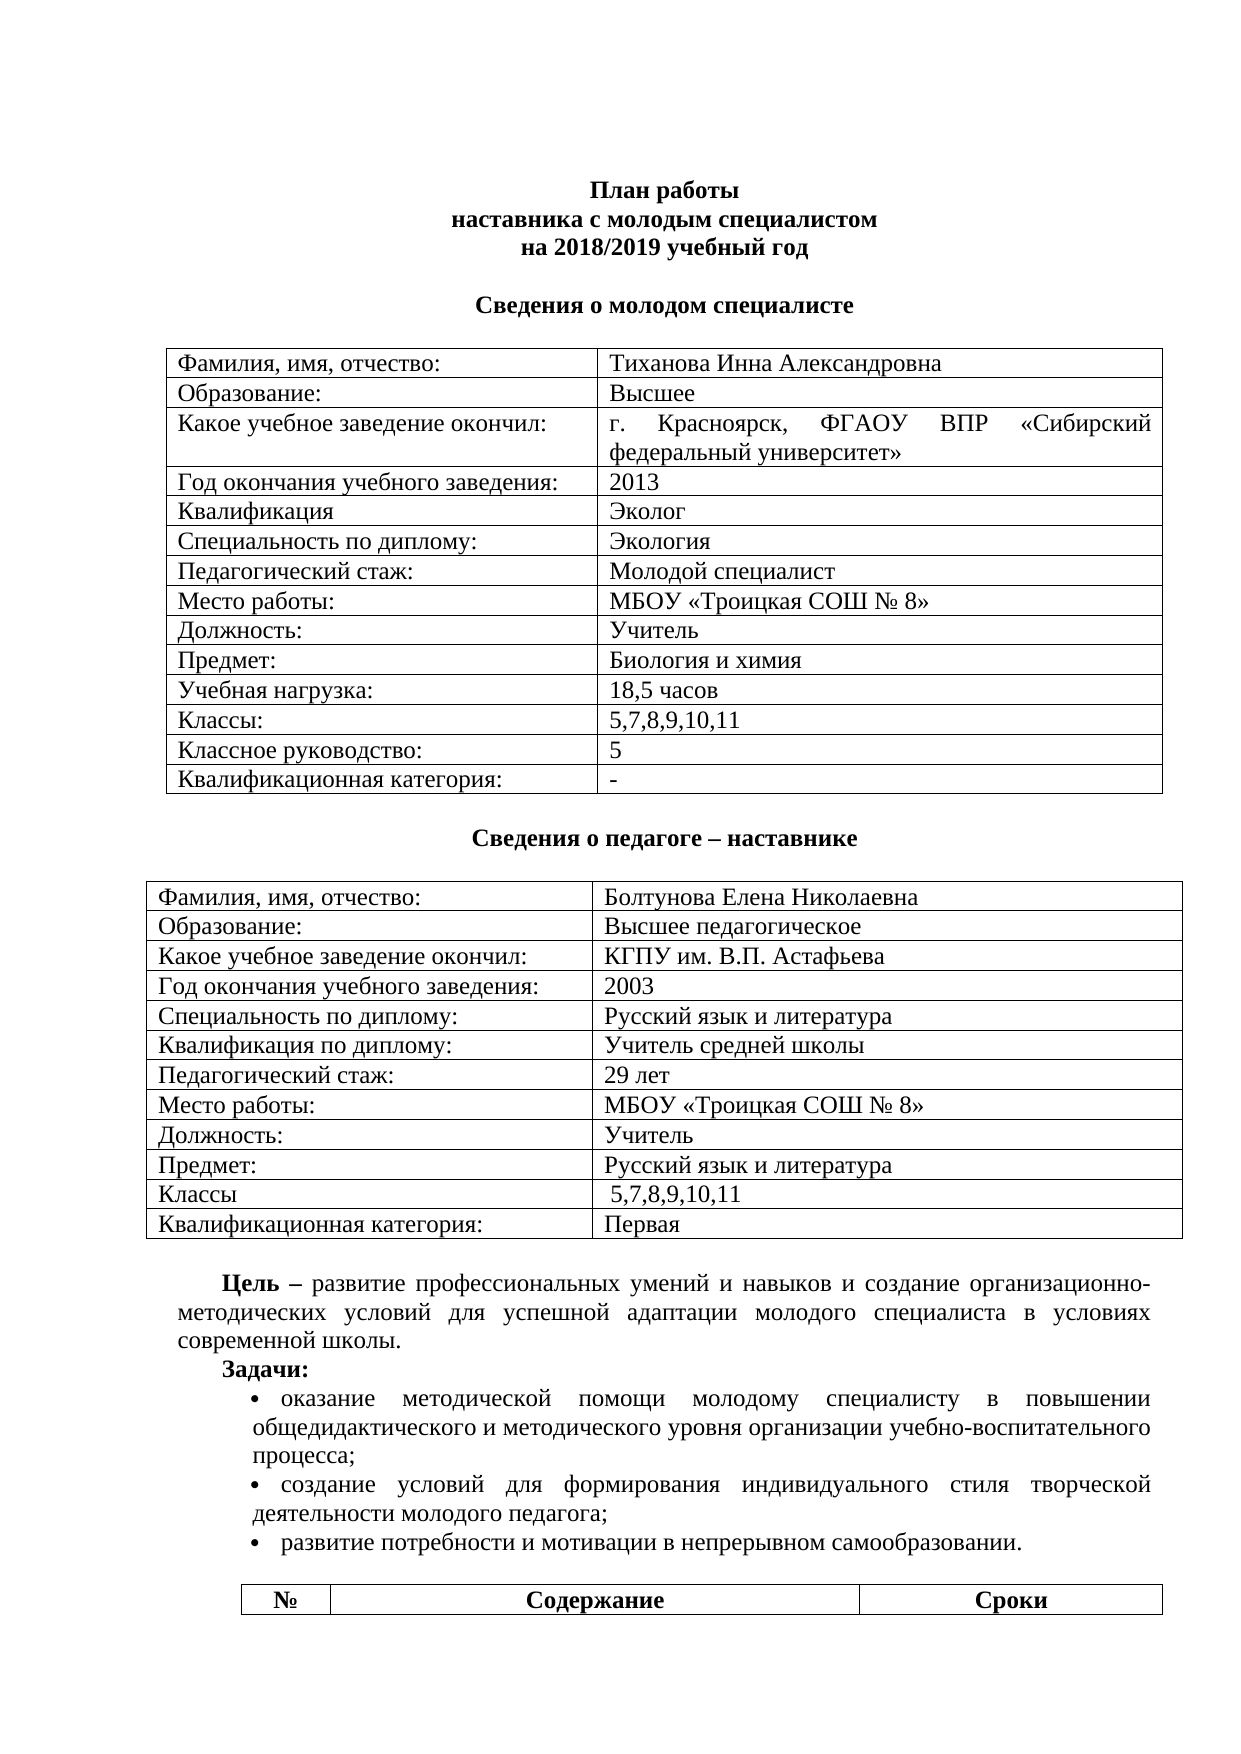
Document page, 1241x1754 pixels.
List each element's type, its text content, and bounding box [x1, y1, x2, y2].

table_cell Учитель [593, 1120, 1182, 1149]
table_cell Место работы: [147, 1090, 592, 1119]
text наставника с молодым специалистом [177, 204, 1152, 232]
list создание условий для формирования индивидуального стиля творческой деятельности молодого педагога; [251, 1469, 1152, 1527]
table_cell 5,7,8,9,10,11 [593, 1180, 1182, 1208]
table_cell Высшее педагогическое [593, 911, 1182, 940]
table_cell Образование: [167, 378, 597, 407]
table_header Тиханова Инна Александровна [598, 349, 1162, 377]
text Цель – развитие профессиональных умений и навыков и создание организационно-методических условий для успешной адаптации молодого специалиста в условиях современной школы. [177, 1268, 1152, 1354]
table_cell МБОУ «Троицкая СОШ № 8» [598, 586, 1162, 614]
table_cell Учебная нагрузка: [167, 675, 597, 704]
table_cell Какое учебное заведение окончил: [147, 941, 592, 970]
table_cell Должность: [167, 616, 597, 644]
table_cell 18,5 часов [598, 675, 1162, 704]
list развитие потребности и мотивации в непрерывном самообразовании. [251, 1527, 1152, 1555]
table_cell - [598, 765, 1162, 793]
table_cell Классное руководство: [167, 735, 597, 763]
table_cell Педагогический стаж: [147, 1060, 592, 1089]
table_cell Учитель средней школы [593, 1031, 1182, 1059]
table_header Содержание [331, 1585, 859, 1614]
table_cell 5 [598, 735, 1162, 763]
text Сведения о педагоге – наставнике [177, 823, 1152, 852]
text Сведения о молодом специалисте [177, 290, 1152, 319]
table_cell КГПУ им. В.П. Астафьева [593, 941, 1182, 970]
table_cell Квалификация [167, 496, 597, 525]
table_cell Предмет: [147, 1150, 592, 1178]
text на 2018/2019 учебный год [177, 232, 1152, 261]
table_cell Экология [598, 526, 1162, 555]
table_cell г. Красноярск, ФГАОУ ВПР «Сибирский федеральный университет» [598, 408, 1162, 466]
text План работы [177, 175, 1152, 204]
table_header Сроки [860, 1585, 1162, 1614]
table_cell Молодой специалист [598, 556, 1162, 585]
table_cell Первая [593, 1209, 1182, 1238]
table_cell Педагогический стаж: [167, 556, 597, 585]
table_cell Должность: [147, 1120, 592, 1149]
table_cell Квалификационная категория: [147, 1209, 592, 1238]
table_cell Специальность по диплому: [147, 1001, 592, 1029]
table_cell Русский язык и литература [593, 1001, 1182, 1029]
table_cell Классы: [167, 705, 597, 734]
table_header № п/п [242, 1585, 330, 1614]
table_header Болтунова Елена Николаевна [593, 882, 1182, 910]
table_cell Квалификационная категория: [167, 765, 597, 793]
table_cell Классы [147, 1180, 592, 1208]
table_cell Русский язык и литература [593, 1150, 1182, 1178]
table_cell 2013 [598, 467, 1162, 495]
table_cell Образование: [147, 911, 592, 940]
table_cell Квалификация по диплому: [147, 1031, 592, 1059]
table_cell 29 лет [593, 1060, 1182, 1089]
table_cell Год окончания учебного заведения: [147, 971, 592, 1000]
list оказание методической помощи молодому специалисту в повышении общедидактического и методического уровня организации учебно-воспитательного процесса; [251, 1383, 1152, 1469]
table_cell Эколог [598, 496, 1162, 525]
table_header Фамилия, имя, отчество: [147, 882, 592, 910]
table_cell 2003 [593, 971, 1182, 1000]
table_cell Год окончания учебного заведения: [167, 467, 597, 495]
table_cell МБОУ «Троицкая СОШ № 8» [593, 1090, 1182, 1119]
table_cell Учитель [598, 616, 1162, 644]
text Задачи: [177, 1354, 1152, 1383]
table_cell Место работы: [167, 586, 597, 614]
table_cell Высшее [598, 378, 1162, 407]
table_header Фамилия, имя, отчество: [167, 349, 597, 377]
table_cell Биология и химия [598, 645, 1162, 674]
table_cell 5,7,8,9,10,11 [598, 705, 1162, 734]
table_cell Какое учебное заведение окончил: [167, 408, 597, 466]
table_cell Специальность по диплому: [167, 526, 597, 555]
table_cell Предмет: [167, 645, 597, 674]
